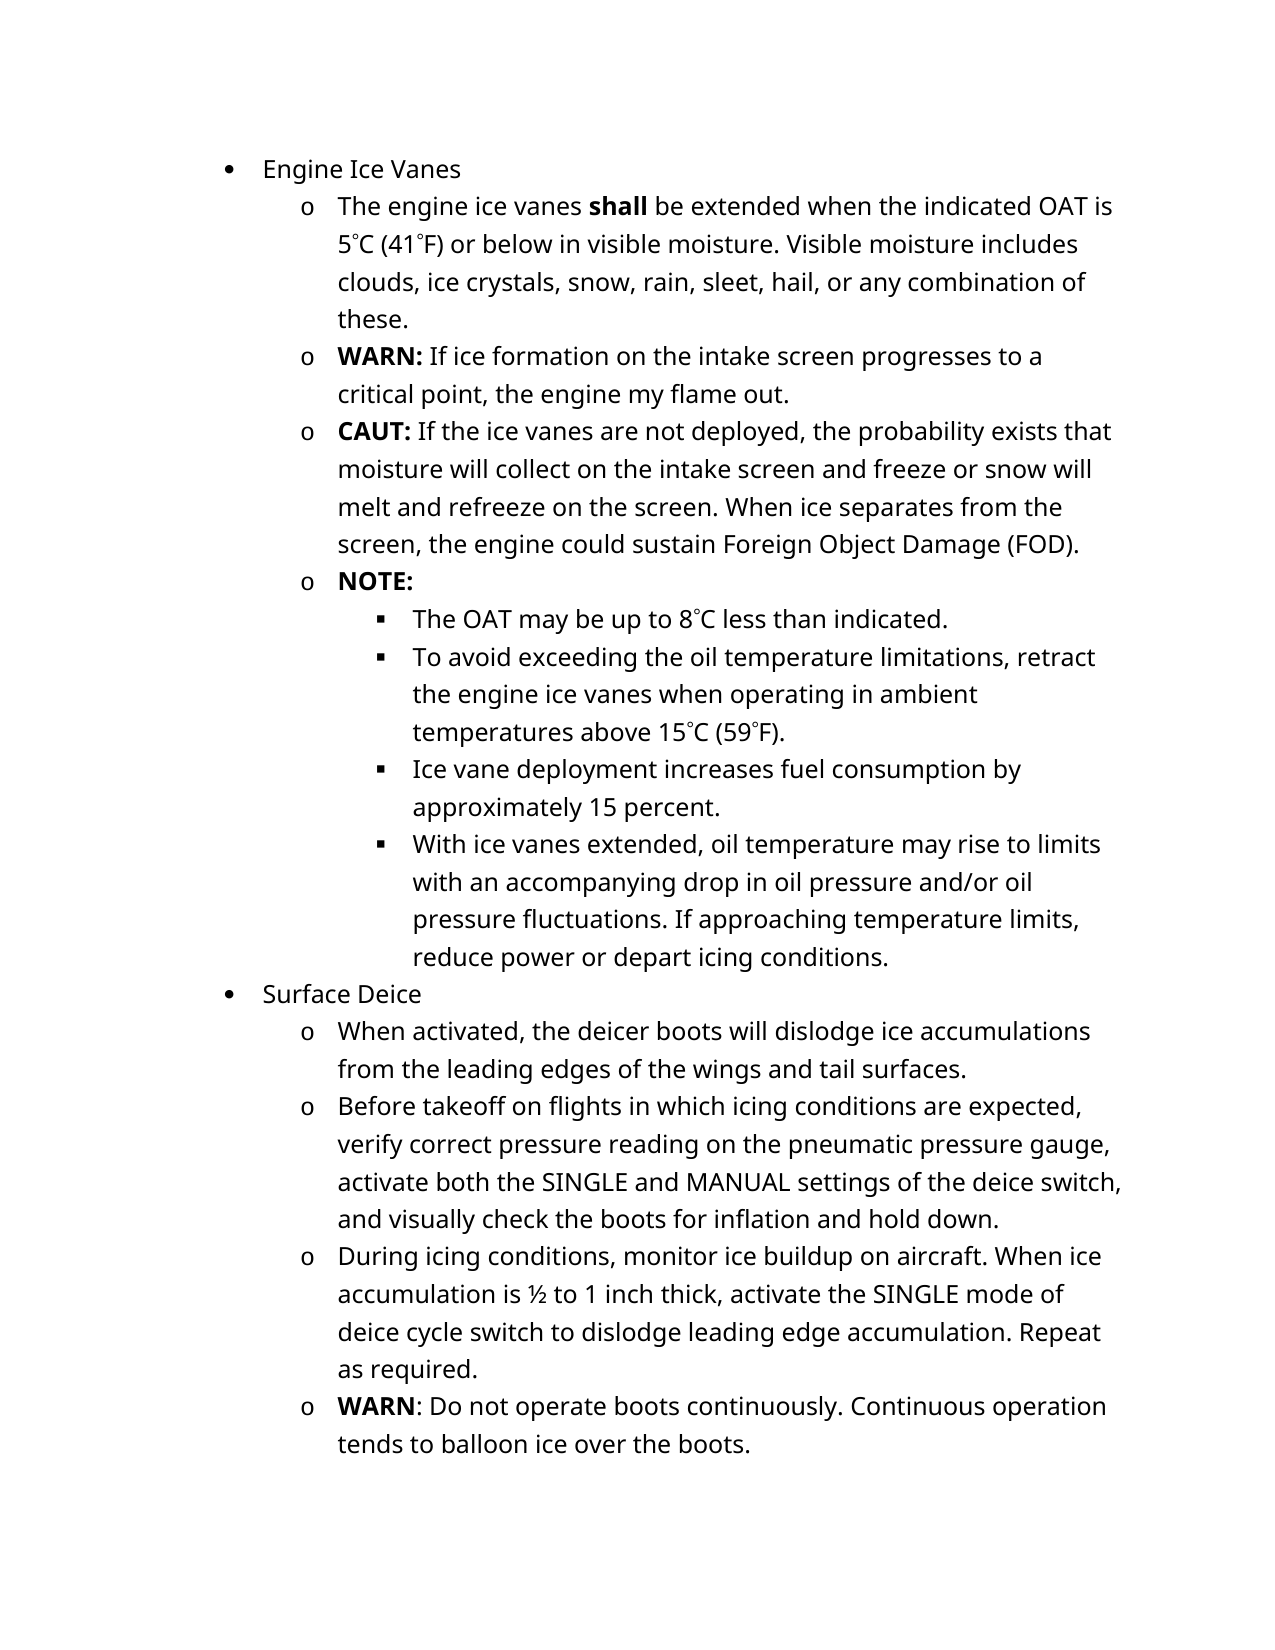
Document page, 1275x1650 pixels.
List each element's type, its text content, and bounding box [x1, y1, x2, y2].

text When activated, the deicer boots will dislodge ice accumulations from the leading edges of the wings and tail surfaces. [300, 1012, 1125, 1087]
text The engine ice vanes shall be extended when the indicated OAT is 5C (41F) or below in visible moisture. Visible moisture includes clouds, ice crystals, snow, rain, sleet, hail, or any combination of these. [300, 187, 1125, 337]
text WARN: Do not operate boots continuously. Continuous operation tends to balloon ice over the boots. [300, 1387, 1125, 1462]
text WARN: If ice formation on the intake screen progresses to a critical point, the engine my flame out. [300, 337, 1125, 412]
text During icing conditions, monitor ice buildup on aircraft. When ice accumulation is ½ to 1 inch thick, activate the SINGLE mode of deice cycle switch to dislodge leading edge accumulation. Repeat as required. [300, 1237, 1125, 1387]
text Engine Ice Vanes [225, 150, 1125, 187]
text Before takeoff on flights in which icing conditions are expected, verify correct pressure reading on the pneumatic pressure gauge, activate both the SINGLE and MANUAL settings of the deice switch, and visually check the boots for inflation and hold down. [300, 1087, 1125, 1237]
text Surface Deice [225, 975, 1125, 1012]
text CAUT: If the ice vanes are not deployed, the probability exists that moisture will collect on the intake screen and freeze or snow will melt and refreeze on the screen. When ice separates from the screen, the engine could sustain Foreign Object Damage (FOD). [300, 412, 1125, 562]
text NOTE: [300, 562, 1125, 600]
text The OAT may be up to 8C less than indicated. [375, 600, 1125, 637]
text Ice vane deployment increases fuel consumption by approximately 15 percent. [375, 750, 1125, 825]
text With ice vanes extended, oil temperature may rise to limits with an accompanying drop in oil pressure and/or oil pressure fluctuations. If approaching temperature limits, reduce power or depart icing conditions. [375, 825, 1125, 975]
text To avoid exceeding the oil temperature limitations, retract the engine ice vanes when operating in ambient temperatures above 15C (59F). [375, 637, 1125, 750]
